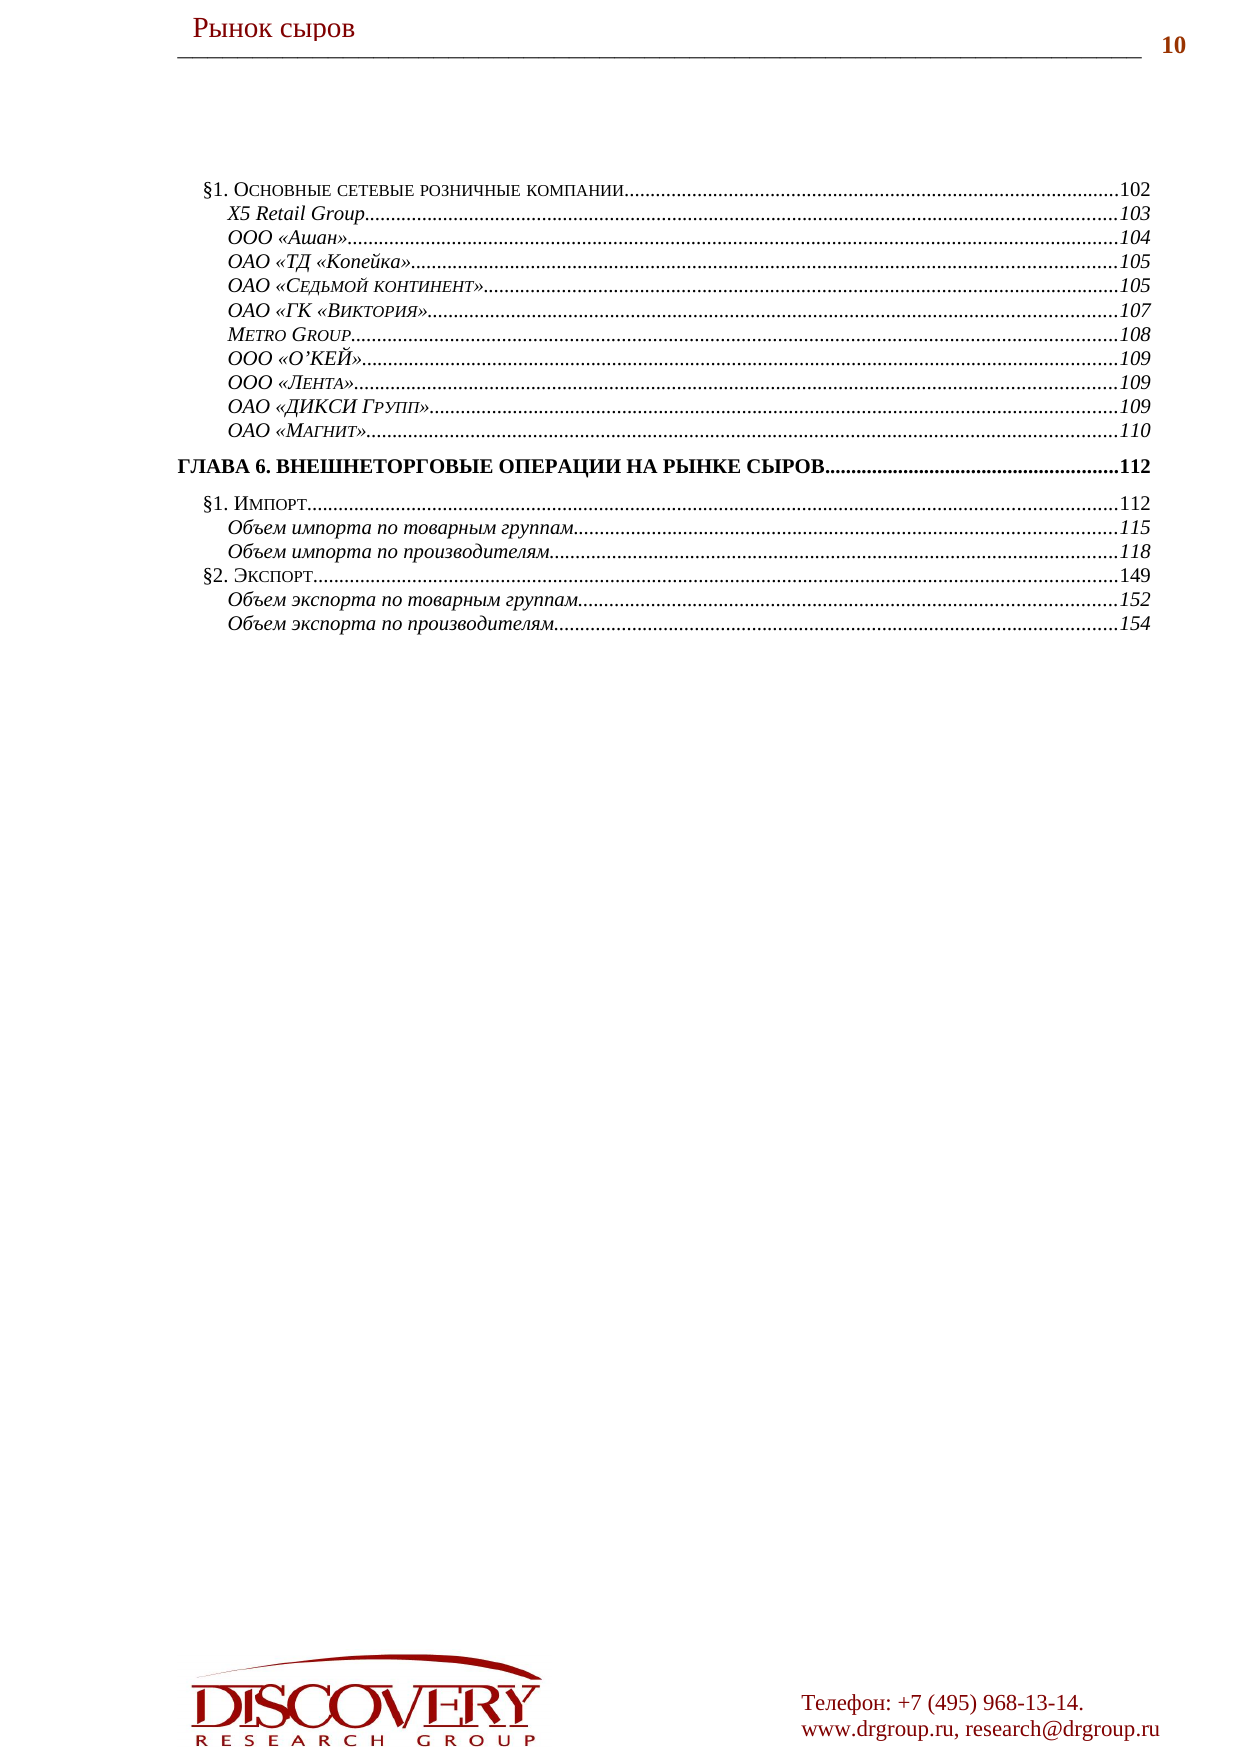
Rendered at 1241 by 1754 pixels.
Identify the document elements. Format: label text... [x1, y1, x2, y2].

text Объем экспорта по товарным группам 152 [227, 587, 1152, 611]
text ООО «О’КЕЙ» 109 [227, 346, 1152, 370]
text §1. Основные сетевые розничные компании 102 [202, 177, 1152, 201]
picture [177, 1649, 553, 1753]
text ОАО «ДИКСИ Групп» 109 [227, 394, 1152, 418]
text Объем импорта по товарным группам 115 [227, 515, 1152, 539]
text ОАО «ТД «Копейка» 105 [227, 249, 1152, 273]
text Объем импорта по производителям 118 [227, 539, 1152, 563]
text ОАО «Магнит» 110 [227, 418, 1152, 442]
text §1. Импорт 112 [202, 491, 1152, 515]
text §2. Экспорт 149 [202, 563, 1152, 587]
text X5 Retail Group 103 [227, 201, 1152, 225]
text Metro Group 108 [227, 322, 1152, 346]
text Объем экспорта по производителям 154 [227, 611, 1152, 635]
text ОАО «ГК «Виктория» 107 [227, 297, 1152, 322]
text ГЛАВА 6. Внешнеторговые операции на рынке сыров 112 [177, 454, 1152, 478]
text ОАО «Седьмой континент» 105 [227, 273, 1152, 297]
text ООО «Ашан» 104 [227, 225, 1152, 249]
text ООО «Лента» 109 [227, 370, 1152, 394]
